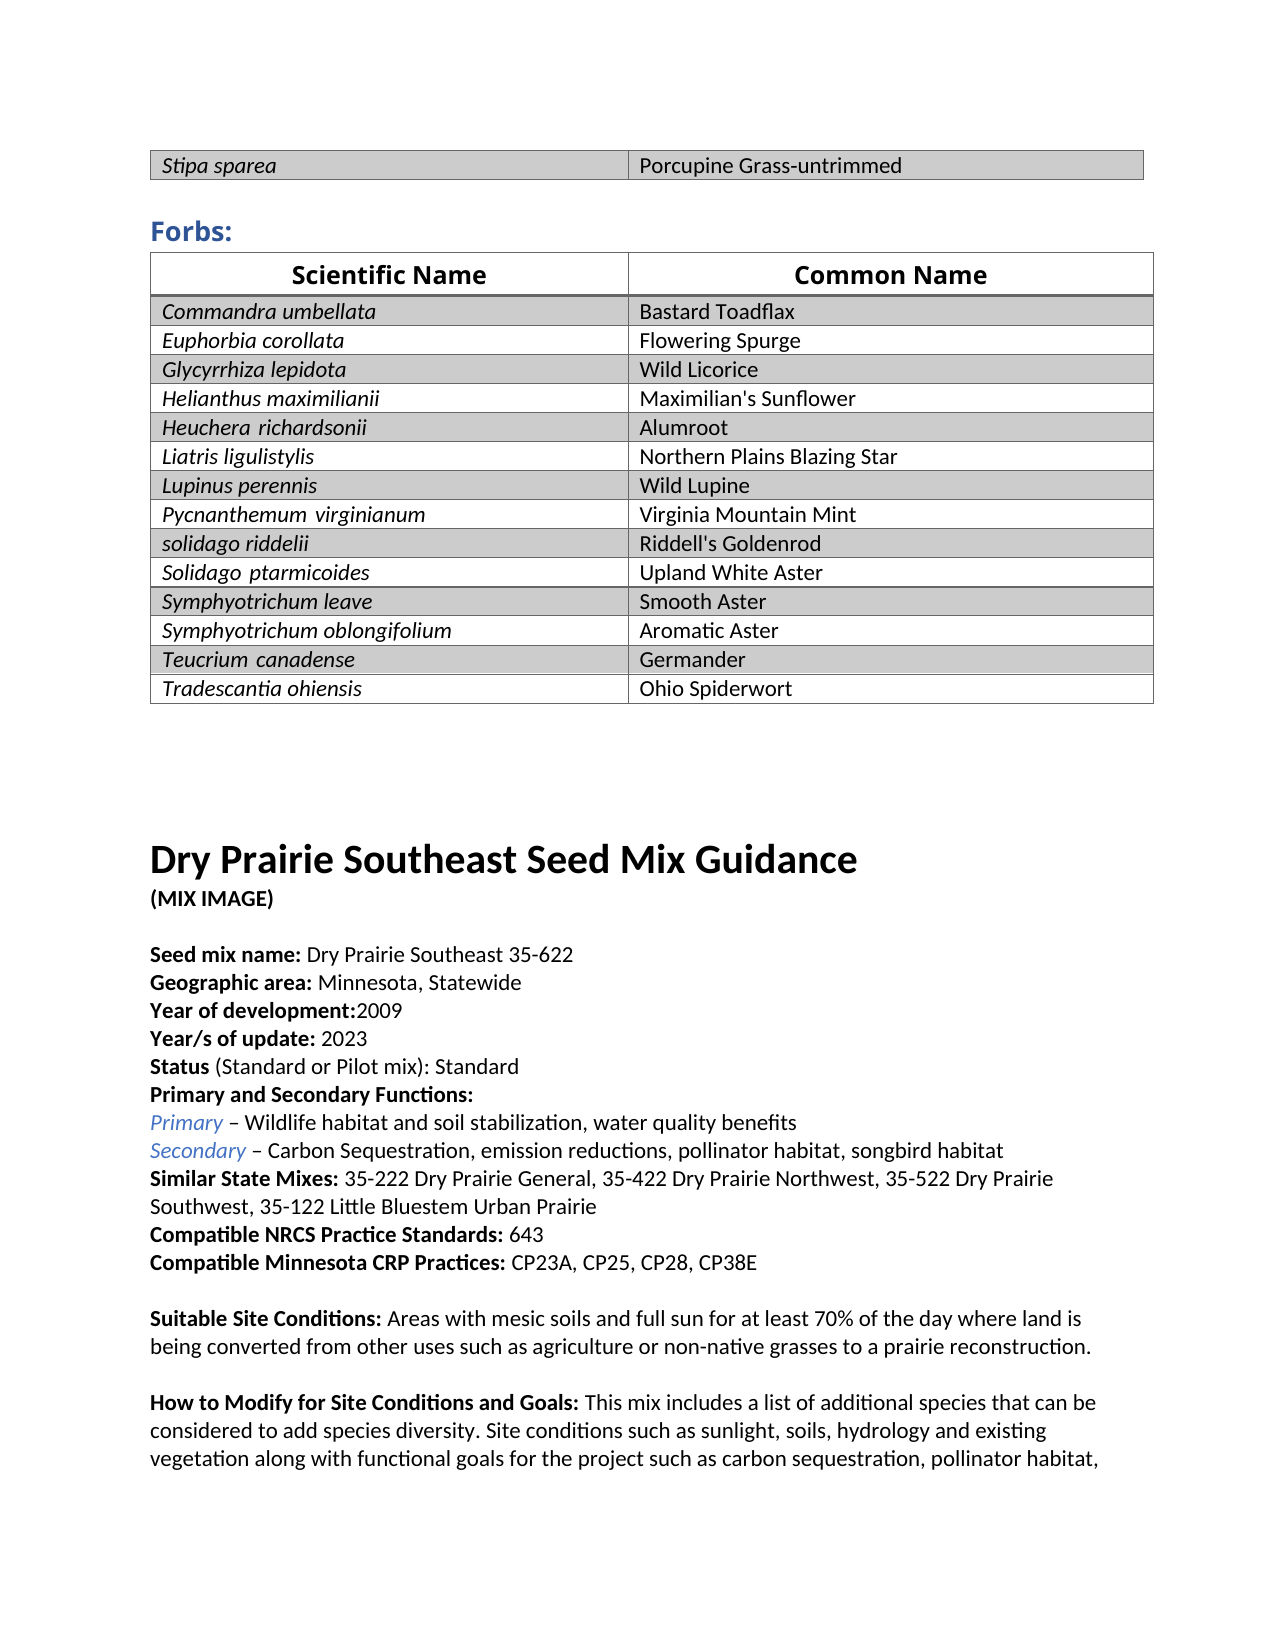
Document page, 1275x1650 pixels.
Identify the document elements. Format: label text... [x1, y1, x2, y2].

table_cell Germander [629, 646, 1153, 673]
table_cell Pycnanthemum virginianum [151, 500, 628, 528]
table_cell Smooth Aster [629, 588, 1153, 615]
subtitle Forbs: [150, 212, 1125, 249]
text Primary and Secondary Functions: [150, 1080, 1125, 1108]
text Similar State Mixes: 35-222 Dry Prairie General, 35-422 Dry Prairie Northwest, 35-522 Dry Prairie Southwest, 35-122 Little Bluestem Urban Prairie [150, 1164, 1125, 1220]
table_cell Heuchera richardsonii [151, 413, 628, 441]
table_cell Lupinus perennis [151, 471, 628, 499]
table_cell Aromatic Aster [629, 616, 1153, 644]
table_cell Ohio Spiderwort [629, 675, 1153, 703]
text Suitable Site Conditions: Areas with mesic soils and full sun for at least 70% of the day where land is being converted from other uses such as agriculture or non-native grasses to a prairie reconstruction. [150, 1304, 1125, 1361]
table_cell Maximilian's Sunflower [629, 384, 1153, 412]
table_cell Virginia Mountain Mint [629, 500, 1153, 528]
text Year of development:2009 [150, 996, 1125, 1024]
text Geographic area: Minnesota, Statewide [150, 968, 1125, 996]
text Secondary – Carbon Sequestration, emission reductions, pollinator habitat, songbird habitat [150, 1136, 1125, 1164]
table_cell Helianthus maximilianii [151, 384, 628, 412]
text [150, 1388, 1125, 1473]
table_cell Glycyrrhiza lepidota [151, 355, 628, 383]
table_cell solidago riddelii [151, 529, 628, 557]
text Dry Prairie Southeast Seed Mix Guidance [150, 833, 1125, 884]
table_cell Alumroot [629, 413, 1153, 441]
table_cell Symphyotrichum leave [151, 588, 628, 615]
text Primary – Wildlife habitat and soil stabilization, water quality benefits [150, 1108, 1125, 1136]
table_cell Northern Plains Blazing Star [629, 442, 1153, 470]
text Seed mix name: Dry Prairie Southeast 35-622 [150, 940, 1125, 968]
table_cell Wild Licorice [629, 355, 1153, 383]
table_cell Solidago ptarmicoides [151, 558, 628, 586]
table_cell Upland White Aster [629, 558, 1153, 586]
text (MIX IMAGE) [150, 884, 1125, 912]
table_cell Bastard Toadflax [629, 297, 1153, 325]
table_cell Commandra umbellata [151, 297, 628, 325]
table_cell Tradescantia ohiensis [151, 675, 628, 703]
table_cell Flowering Spurge [629, 326, 1153, 354]
table_cell Teucrium canadense [151, 646, 628, 673]
table_cell Wild Lupine [629, 471, 1153, 499]
table_cell Symphyotrichum oblongifolium [151, 616, 628, 644]
table_cell Riddell's Goldenrod [629, 529, 1153, 557]
table_cell Stipa sparea [151, 151, 628, 179]
table_cell Euphorbia corollata [151, 326, 628, 354]
table_header Scientific Name [151, 253, 628, 294]
text Year/s of update: 2023 [150, 1024, 1125, 1052]
table_cell Porcupine Grass‐untrimmed [629, 151, 1143, 179]
text Status (Standard or Pilot mix): Standard [150, 1052, 1125, 1080]
text Compatible NRCS Practice Standards: 643 [150, 1220, 1125, 1248]
table_header Common Name [629, 253, 1153, 294]
text Compatible Minnesota CRP Practices: CP23A, CP25, CP28, CP38E [150, 1248, 1125, 1276]
table_cell Liatris ligulistylis [151, 442, 628, 470]
